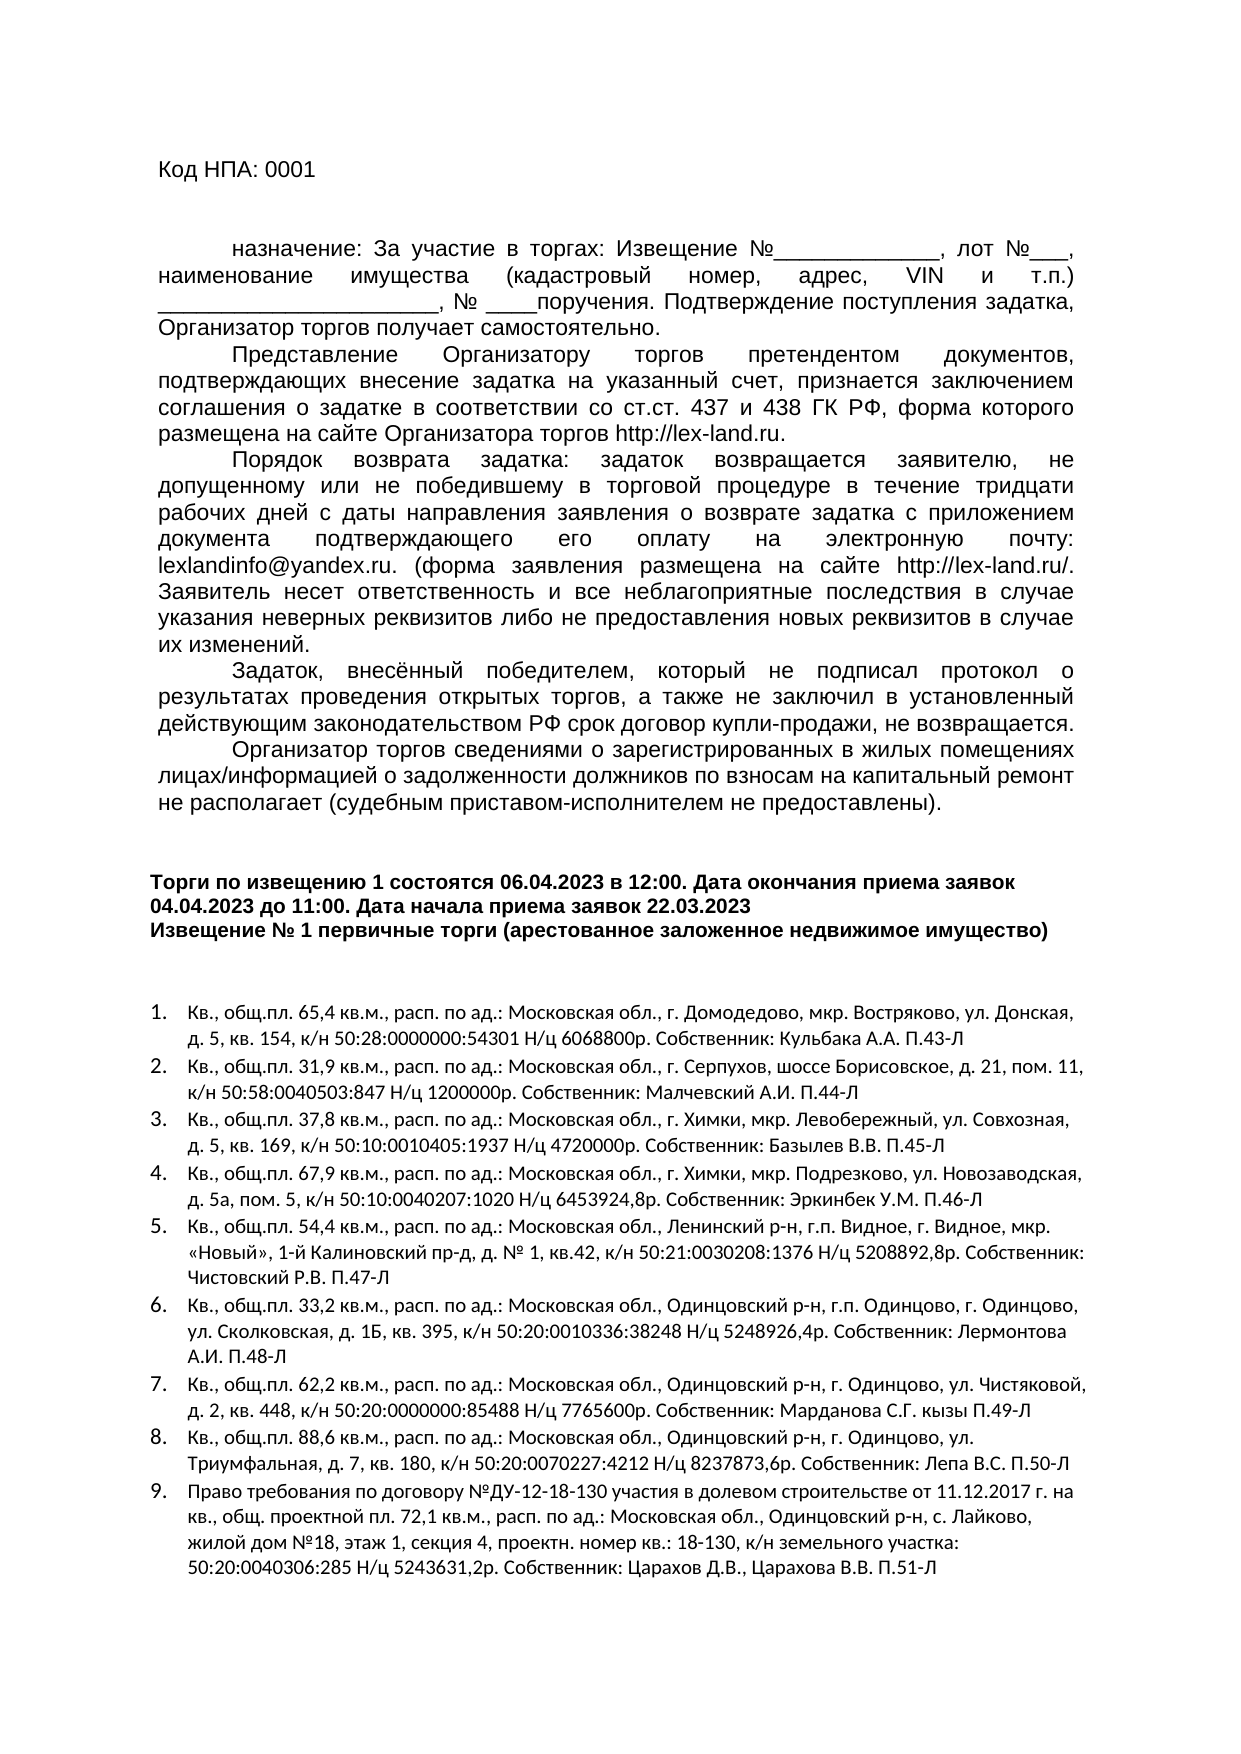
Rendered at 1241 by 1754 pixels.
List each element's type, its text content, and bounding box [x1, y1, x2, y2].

list Кв., общ.пл. 54,4 кв.м., расп. по ад.: Московская обл., Ленинский р-н, г.п. Видное, г. Видное, мкр. «Новый», 1-й Калиновский пр-д, д. № 1, кв.42, к/н 50:21:0030208:1376 Н/ц 5208892,8р. Собственник: Чистовский Р.В. П.47-Л [150, 1211, 1090, 1290]
list Право требования по договору №ДУ-12-18-130 участия в долевом строительстве от 11.12.2017 г. на кв., общ. проектной пл. 72,1 кв.м., расп. по ад.: Московская обл., Одинцовский р-н, с. Лайково, жилой дом №18, этаж 1, секция 4, проектн. номер кв.: 18-130, к/н земельного участка: 50:20:0040306:285 Н/ц 5243631,2р. Собственник: Царахов Д.В., Царахова В.В. П.51-Л [150, 1476, 1090, 1580]
list Кв., общ.пл. 37,8 кв.м., расп. по ад.: Московская обл., г. Химки, мкр. Левобережный, ул. Совхозная, д. 5, кв. 169, к/н 50:10:0010405:1937 Н/ц 4720000р. Собственник: Базылев В.В. П.45-Л [150, 1104, 1090, 1158]
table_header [150, 150, 1090, 821]
text Торги по извещению 1 состоятся 06.04.2023 в 12:00. Дата окончания приема заявок 04.04.2023 до 11:00. Дата начала приема заявок 22.03.2023 [150, 869, 1090, 917]
list Кв., общ.пл. 67,9 кв.м., расп. по ад.: Московская обл., г. Химки, мкр. Подрезково, ул. Новозаводская, д. 5а, пом. 5, к/н 50:10:0040207:1020 Н/ц 6453924,8р. Собственник: Эркинбек У.М. П.46-Л [150, 1158, 1090, 1211]
list Кв., общ.пл. 33,2 кв.м., расп. по ад.: Московская обл., Одинцовский р-н, г.п. Одинцово, г. Одинцово, ул. Сколковская, д. 1Б, кв. 395, к/н 50:20:0010336:38248 Н/ц 5248926,4р. Собственник: Лермонтова А.И. П.48-Л [150, 1290, 1090, 1369]
list Кв., общ.пл. 31,9 кв.м., расп. по ад.: Московская обл., г. Серпухов, шоссе Борисовское, д. 21, пом. 11, к/н 50:58:0040503:847 Н/ц 1200000р. Собственник: Малчевский А.И. П.44-Л [150, 1051, 1090, 1104]
text Извещение № 1 первичные торги (арестованное заложенное недвижимое имущество) [150, 917, 1090, 941]
list Кв., общ.пл. 88,6 кв.м., расп. по ад.: Московская обл., Одинцовский р-н, г. Одинцово, ул. Триумфальная, д. 7, кв. 180, к/н 50:20:0070227:4212 Н/ц 8237873,6р. Собственник: Лепа В.С. П.50-Л [150, 1422, 1090, 1476]
list Кв., общ.пл. 65,4 кв.м., расп. по ад.: Московская обл., г. Домодедово, мкр. Востряково, ул. Донская, д. 5, кв. 154, к/н 50:28:0000000:54301 Н/ц 6068800р. Собственник: Кульбака А.А. П.43-Л [150, 997, 1090, 1051]
list Кв., общ.пл. 62,2 кв.м., расп. по ад.: Московская обл., Одинцовский р-н, г. Одинцово, ул. Чистяковой, д. 2, кв. 448, к/н 50:20:0000000:85488 Н/ц 7765600р. Собственник: Марданова С.Г. кызы П.49-Л [150, 1369, 1090, 1422]
